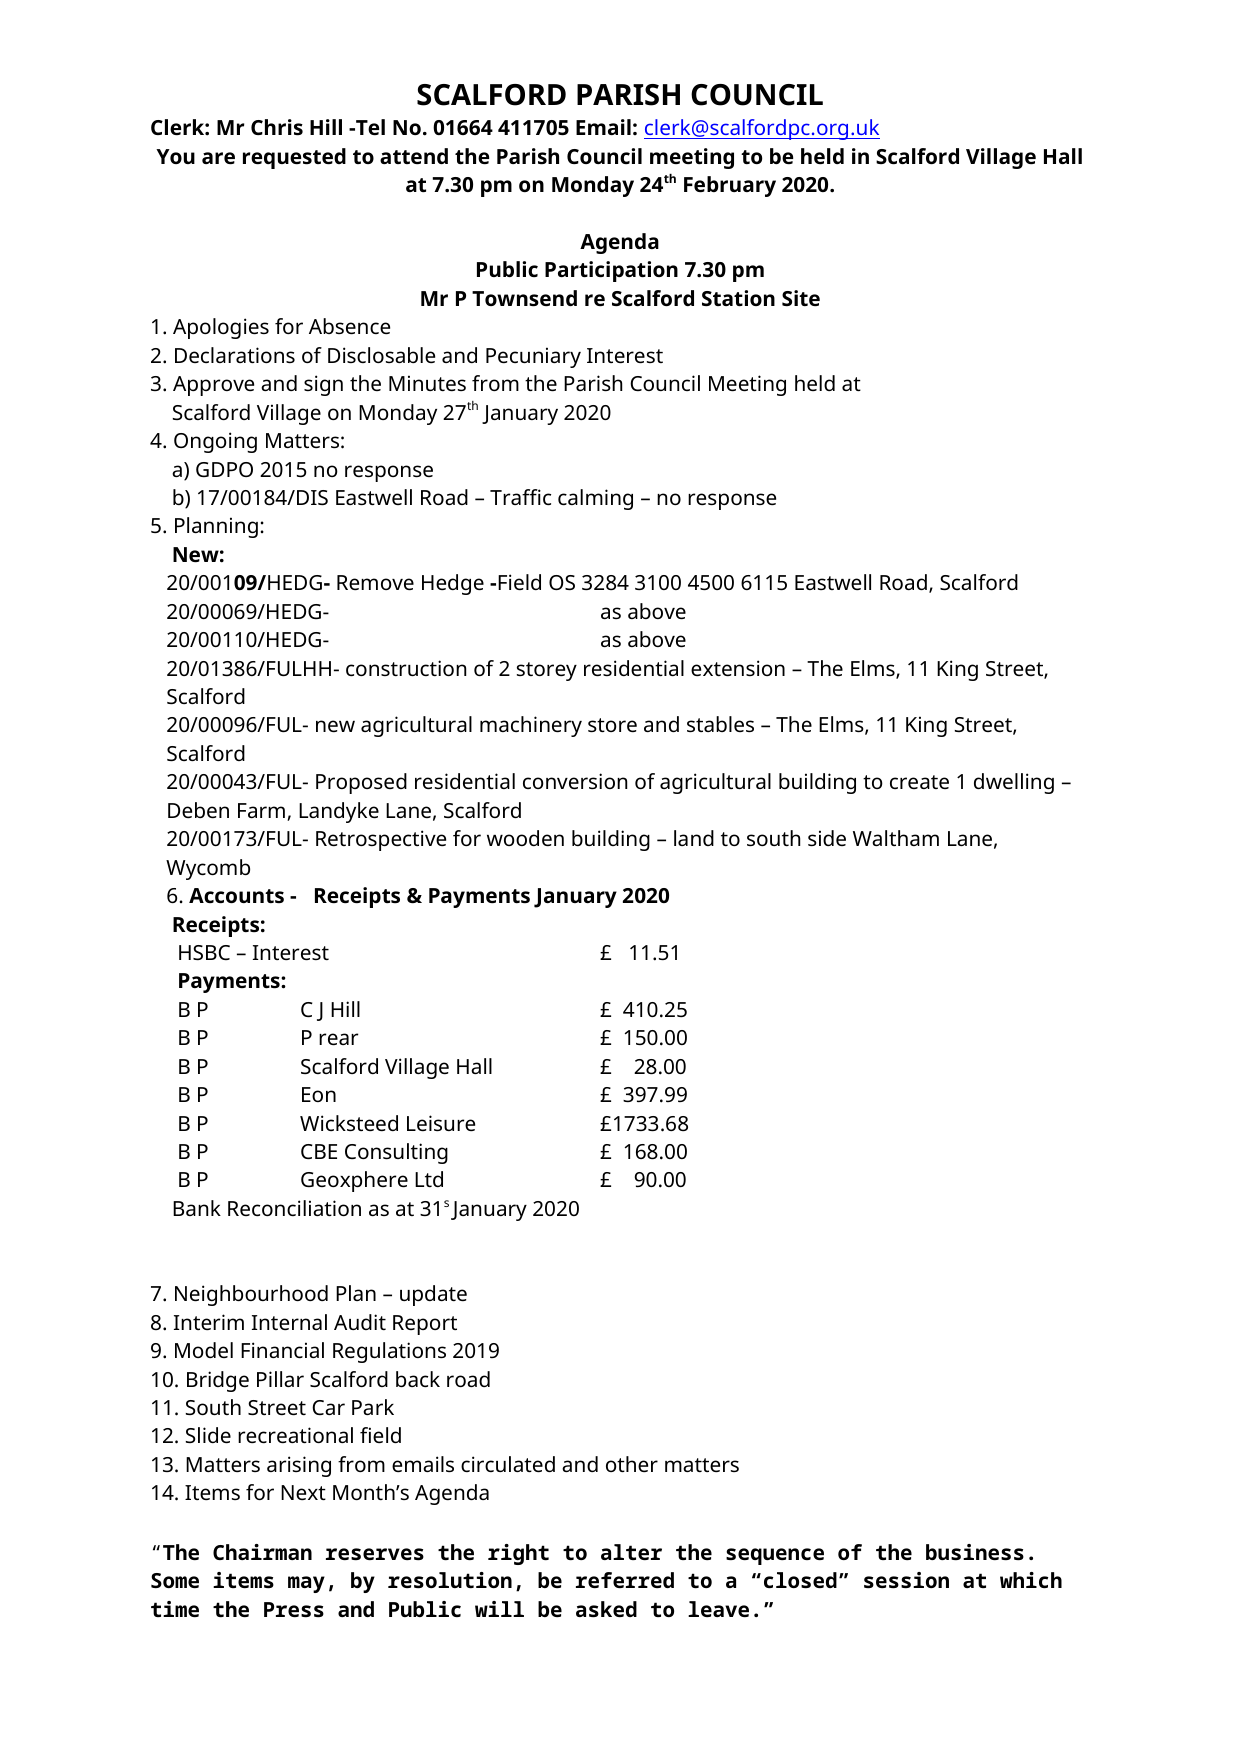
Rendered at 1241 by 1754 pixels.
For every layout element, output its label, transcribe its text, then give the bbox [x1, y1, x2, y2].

text 3. Approve and sign the Minutes from the Parish Council Meeting held at [150, 369, 1090, 398]
text 14. Items for Next Month’s Agenda [150, 1478, 1090, 1507]
text B P P rear £ 150.00 [150, 1023, 1090, 1052]
text Wycomb [150, 853, 1090, 881]
text 2. Declarations of Disclosable and Pecuniary Interest [150, 341, 1090, 369]
text 5. Planning: [150, 512, 1090, 540]
text Deben Farm, Landyke Lane, Scalford [150, 796, 1090, 824]
text Scalford [150, 682, 1090, 711]
text a) GDPO 2015 no response [150, 455, 1090, 483]
text 4. Ongoing Matters: [150, 426, 1090, 455]
text 20/00173/FUL- Retrospective for wooden building – land to south side Waltham Lane, [150, 824, 1090, 853]
text New: [150, 540, 1090, 568]
text 20/00109/HEDG- Remove Hedge -Field OS 3284 3100 4500 6115 Eastwell Road, Scalford [150, 568, 1090, 597]
text Payments: [150, 967, 1090, 995]
text 7. Neighbourhood Plan – update [150, 1279, 1090, 1308]
text 20/00096/FUL- new agricultural machinery store and stables – The Elms, 11 King Street, [150, 711, 1090, 739]
text 6. Accounts - Receipts & Payments January 2020 [150, 881, 1090, 910]
text Receipts: [150, 910, 1090, 938]
text B P Wicksteed Leisure £1733.68 [150, 1109, 1090, 1137]
text Mr P Townsend re Scalford Station Site [150, 284, 1090, 312]
text 20/00069/HEDG- as above [150, 597, 1090, 625]
text Scalford Village on Monday 27th January 2020 [150, 398, 1090, 426]
text B P Geoxphere Ltd £ 90.00 [150, 1166, 1090, 1194]
text Scalford [150, 739, 1090, 767]
text B P C J Hill £ 410.25 [150, 995, 1090, 1023]
text 1. Apologies for Absence [150, 312, 1090, 341]
text B P Eon £ 397.99 [150, 1080, 1090, 1109]
text 20/01386/FULHH- construction of 2 storey residential extension – The Elms, 11 King Street, [150, 654, 1090, 682]
text Agenda [150, 227, 1090, 256]
text 12. Slide recreational field [150, 1422, 1090, 1450]
text B P CBE Consulting £ 168.00 [150, 1137, 1090, 1166]
text 8. Interim Internal Audit Report [150, 1308, 1090, 1336]
text B P Scalford Village Hall £ 28.00 [150, 1052, 1090, 1080]
text Bank Reconciliation as at 31s January 2020 [150, 1194, 1090, 1222]
text 10. Bridge Pillar Scalford back road [150, 1365, 1090, 1393]
text b) 17/00184/DIS Eastwell Road – Traffic calming – no response [150, 483, 1090, 512]
text 9. Model Financial Regulations 2019 [150, 1336, 1090, 1365]
text 11. South Street Car Park [150, 1393, 1090, 1422]
text 20/00110/HEDG- as above [150, 625, 1090, 654]
text HSBC – Interest £ 11.51 [150, 938, 1090, 967]
text Public Participation 7.30 pm [150, 256, 1090, 284]
text 20/00043/FUL- Proposed residential conversion of agricultural building to create 1 dwelling – [150, 767, 1090, 796]
text 13. Matters arising from emails circulated and other matters [150, 1450, 1090, 1478]
